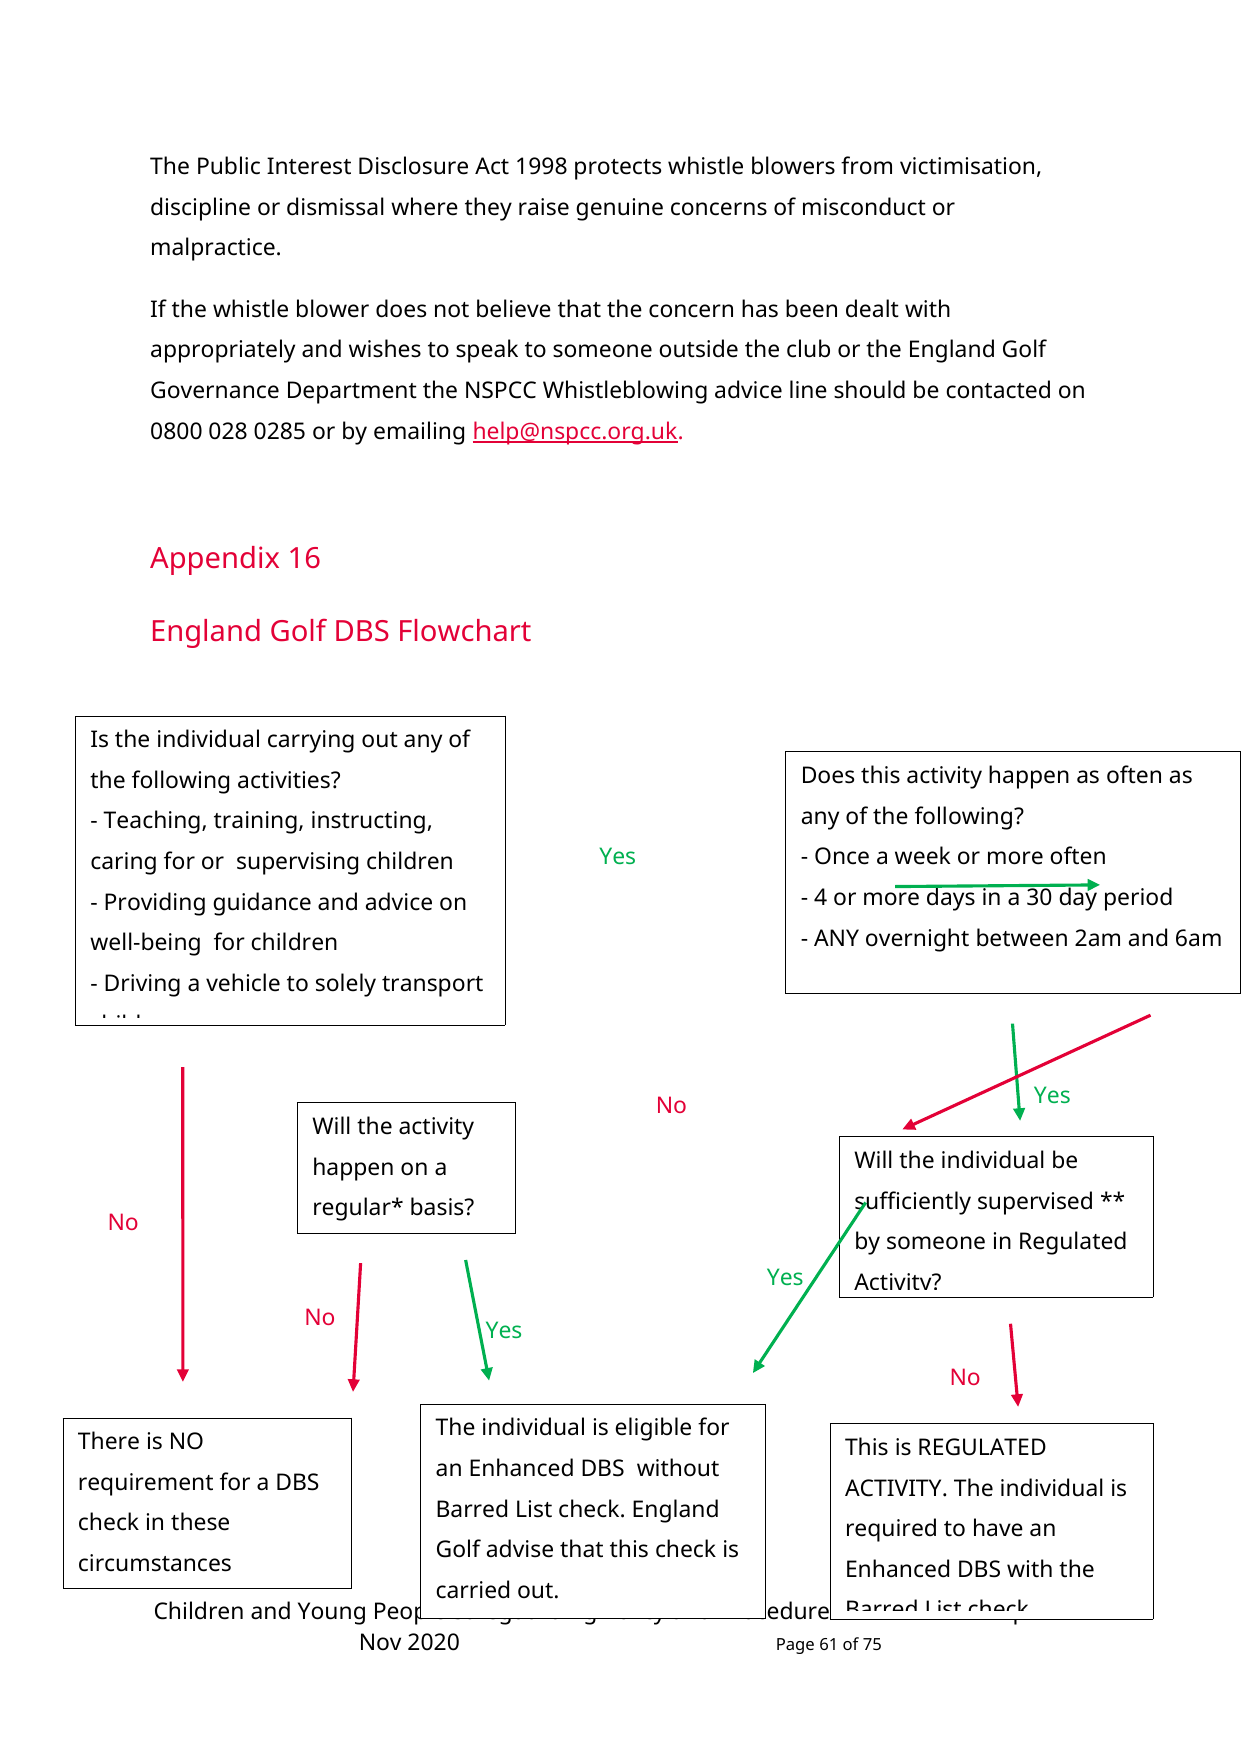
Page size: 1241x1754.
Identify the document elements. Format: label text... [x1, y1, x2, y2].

text If the whistle blower does not believe that the concern has been dealt with appropriately and wishes to speak to someone outside the club or the England Golf Governance Department the NSPCC Whistleblowing advice line should be contacted on 0800 028 0285 or by emailing help@nspcc.org.uk. [150, 293, 1090, 446]
subtitle England Golf DBS Flowchart [150, 610, 1090, 649]
subtitle Appendix 16 [150, 537, 1090, 577]
text The Public Interest Disclosure Act 1998 protects whistle blowers from victimisation, discipline or dismissal where they raise genuine concerns of misconduct or malpractice. [150, 150, 1090, 262]
